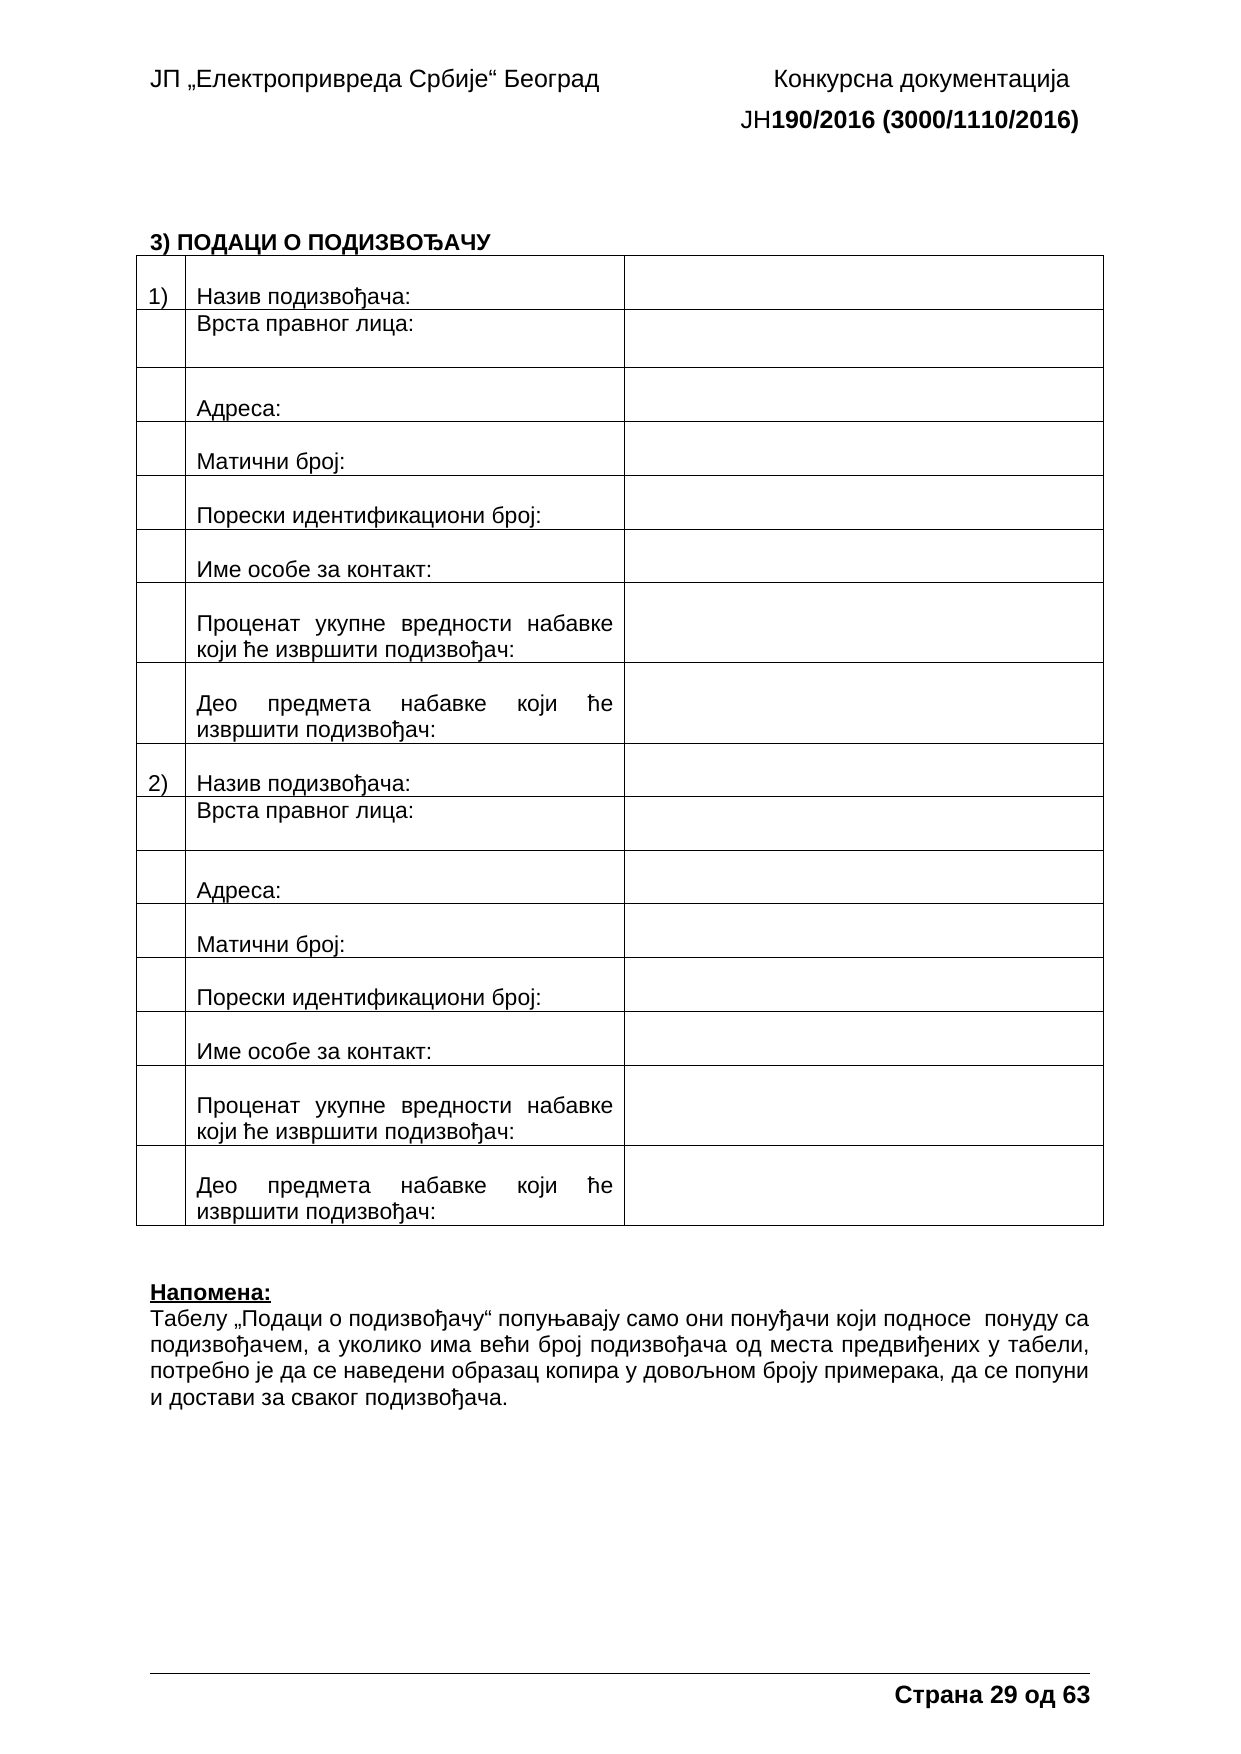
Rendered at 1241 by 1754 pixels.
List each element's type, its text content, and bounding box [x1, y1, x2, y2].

table_cell Име особе за контакт: [186, 1012, 624, 1064]
table_cell [137, 1146, 185, 1225]
table_cell [625, 1066, 1103, 1144]
table_cell Назив подизвођача: [186, 744, 624, 796]
table_cell Адреса: [186, 368, 624, 421]
table_cell [625, 530, 1103, 582]
table_cell [625, 797, 1103, 849]
table_cell [625, 744, 1103, 796]
table_cell Врста правног лица: [186, 797, 624, 849]
table_cell Матични број: [186, 904, 624, 957]
table_cell Проценат укупне вредности набавке који ће извршити подизвођач: [186, 583, 624, 662]
table_cell Део предмета набавке који ће извршити подизвођач: [186, 663, 624, 742]
table_cell [137, 851, 185, 903]
table_cell [625, 368, 1103, 421]
table_cell [137, 1012, 185, 1064]
table_cell [137, 958, 185, 1011]
table_cell Порески идентификациони број: [186, 476, 624, 528]
table_cell [137, 310, 185, 367]
table_cell [625, 1012, 1103, 1064]
table_cell [625, 851, 1103, 903]
table_cell [625, 904, 1103, 957]
text Напомена: [150, 1278, 1090, 1305]
table_cell [137, 904, 185, 957]
table_cell Порески идентификациони број: [186, 958, 624, 1011]
table_cell [625, 1146, 1103, 1225]
table_cell [625, 663, 1103, 742]
table_cell Име особе за контакт: [186, 530, 624, 582]
table_cell Проценат укупне вредности набавке који ће извршити подизвођач: [186, 1066, 624, 1144]
table_cell [137, 422, 185, 475]
table_cell Адреса: [186, 851, 624, 903]
table_cell [137, 1066, 185, 1144]
text Табелу „Подаци о подизвођачу“ попуњавају само они понуђачи који подносе понуду са подизвођачем, а уколико има већи број подизвођача од места предвиђених у табели, потребно је да се наведени образац копира у довољном броју примерака, да се попуни и достави за сваког подизвођача. [150, 1305, 1090, 1410]
table_header Назив подизвођача: [186, 256, 624, 309]
table_cell [137, 476, 185, 528]
table_cell [137, 797, 185, 849]
table_cell [625, 476, 1103, 528]
table_cell [625, 310, 1103, 367]
table_cell [625, 583, 1103, 662]
table_cell [625, 958, 1103, 1011]
table_cell [137, 530, 185, 582]
table_header [625, 256, 1103, 309]
table_cell [137, 368, 185, 421]
table_cell Матични број: [186, 422, 624, 475]
table_cell [137, 583, 185, 662]
text 3) ПОДАЦИ О ПОДИЗВОЂАЧУ [150, 229, 1090, 255]
table_cell [137, 663, 185, 742]
table_cell [625, 422, 1103, 475]
table_cell 2) [137, 744, 185, 796]
table_header 1) [137, 256, 185, 309]
table_cell Врста правног лица: [186, 310, 624, 367]
table_cell Део предмета набавке који ће извршити подизвођач: [186, 1146, 624, 1225]
